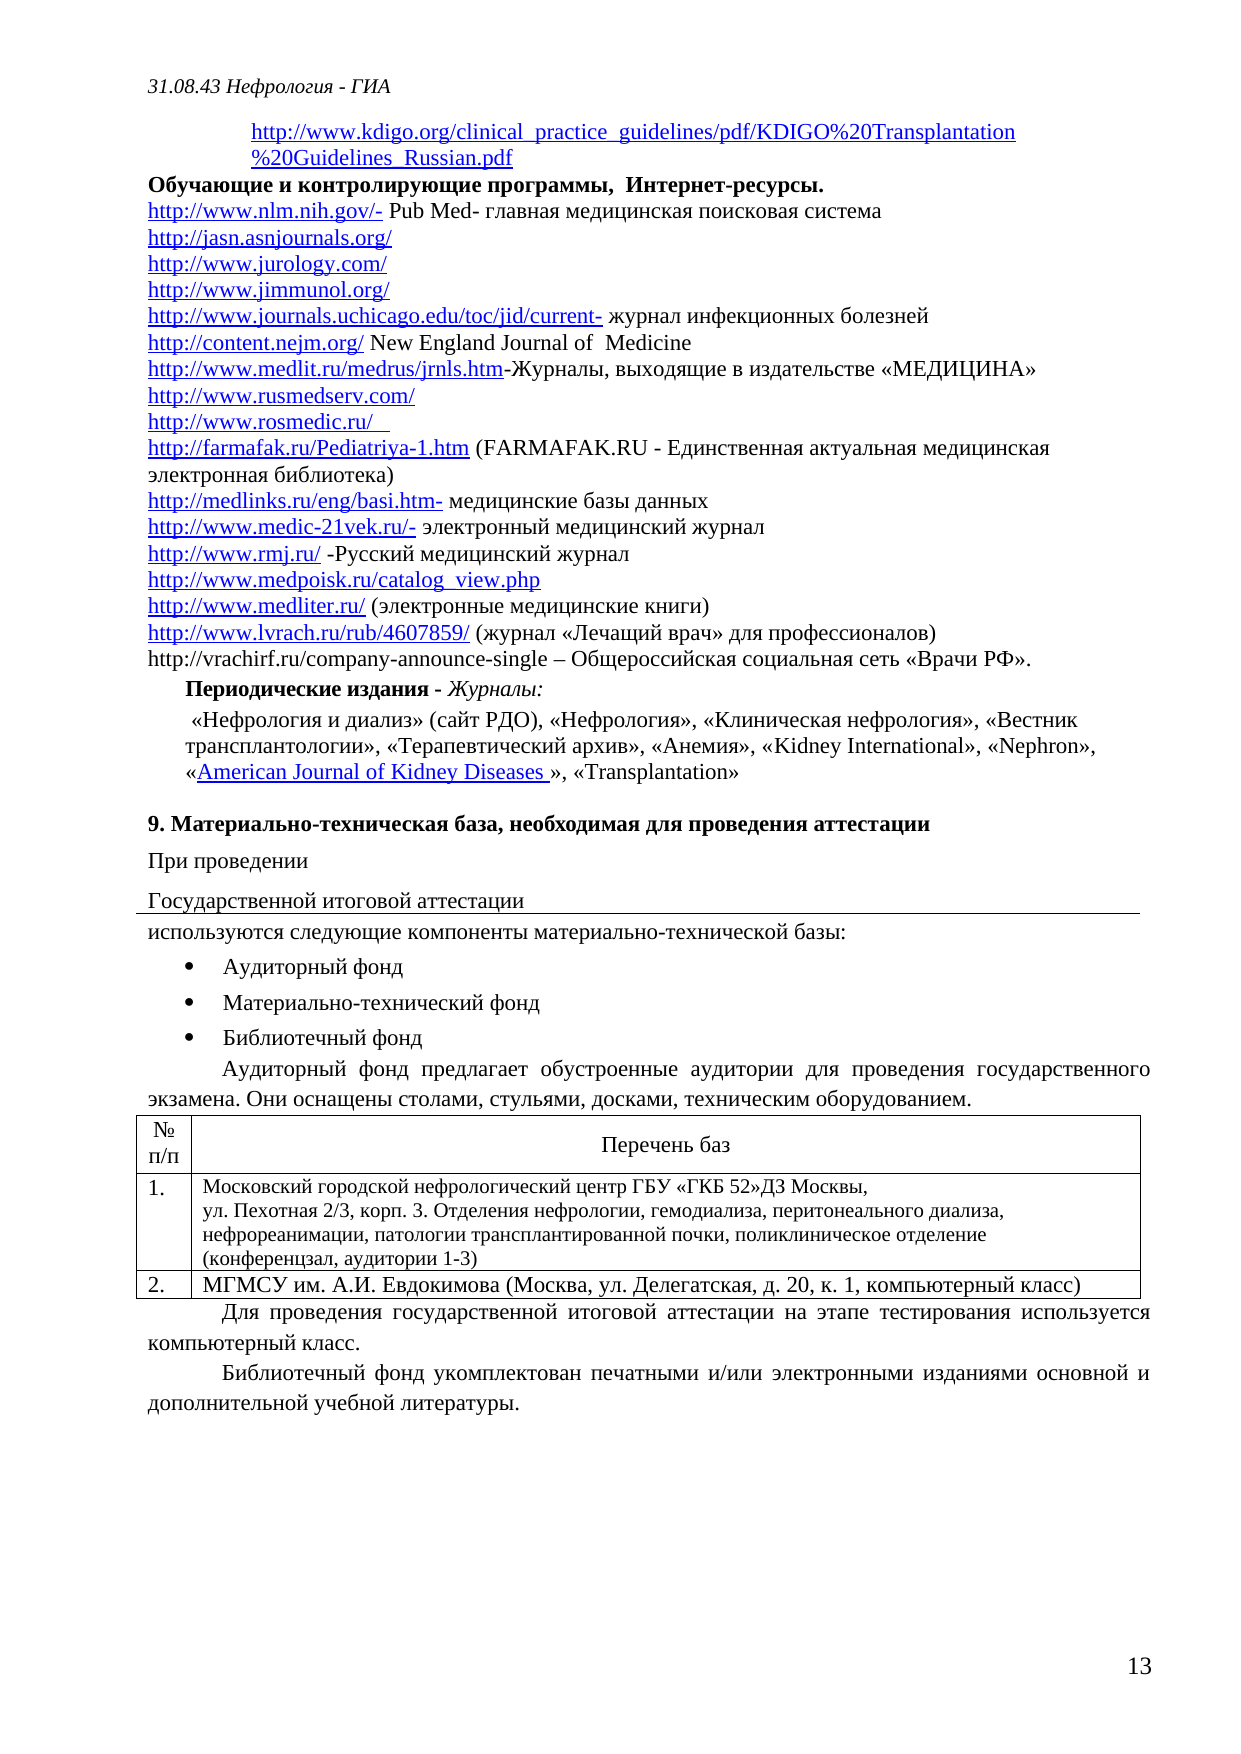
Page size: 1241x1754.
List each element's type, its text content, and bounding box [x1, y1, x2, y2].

text http://www.journals.uchicago.edu/toc/jid/current- журнал инфекционных болезней [148, 303, 1152, 329]
table_header № п/п [137, 1116, 191, 1173]
table_cell Материально-технический фонд [136, 984, 1140, 1019]
table_cell [137, 1271, 191, 1297]
table_cell МГМСУ им. А.И. Евдокимова (Москва, ул. Делегатская, д. 20, к. 1, компьютерный класс) [192, 1271, 1140, 1297]
text http://www.medic-21vek.ru/- электронный медицинский журнал [148, 513, 1152, 540]
table_cell Аудиторный фонд [136, 949, 1140, 984]
table_cell Московский городской нефрологический центр ГБУ «ГКБ 52»ДЗ Москвы, ул. Пехотная 2/3, корп. 3. Отделения нефрологии, гемодиализа, перитонеального диализа, нефрореанимации, патологии трансплантированной почки, поликлиническое отделение (конференцзал, аудитории 1-3) [192, 1174, 1140, 1270]
text http://www.rmj.ru/ -Русский медицинский журнал [148, 540, 1152, 566]
text http://www.medlit.ru/medrus/jrnls.htm-Журналы, выходящие в издательстве «МЕДИЦИНА» [148, 355, 1152, 382]
text Периодические издания - Журналы: [185, 675, 1152, 702]
text http://farmafak.ru/Pediatriya-1.htm (FARMAFAK.RU - Единственная актуальная медицинская электронная библиотека) [148, 434, 1152, 487]
table_cell Государственной итоговой аттестации [136, 878, 1140, 913]
text http://www.lvrach.ru/rub/4607859/ (журнал «Лечащий врач» для профессионалов) [148, 619, 1152, 645]
text http://www.nlm.nih.gov/- Pub Med- главная медицинская поисковая система [148, 197, 1152, 223]
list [207, 118, 1152, 171]
list Аудиторный фонд предлагает обустроенные аудитории для проведения государственного экзамена. Они оснащены столами, стульями, досками, техническим оборудованием. [148, 1055, 1152, 1111]
text http://www.jimmunol.org/ [148, 276, 1152, 303]
table_cell используются следующие компоненты материально-технической базы: [136, 914, 1140, 948]
text «Нефрология и диализ» (сайт РДО), «Нефрология», «Клиническая нефрология», «Вестник трансплантологии», «Терапевтический архив», «Анемия», «Kidney International», «Nephron», [185, 706, 1152, 758]
text http://jasn.asnjournals.org/ [148, 223, 1152, 250]
table_header Перечень баз [192, 1116, 1140, 1173]
text http://www.medpoisk.ru/catalog_view.php [148, 566, 1152, 592]
text http://content.nejm.org/ New England Journal of Мedicine [148, 329, 1152, 355]
text http://www.medliter.ru/ (электронные медицинские книги) [148, 592, 1152, 619]
list Библиотечный фонд укомплектован печатными и/или электронными изданиями основной и дополнительной учебной литературы. [148, 1359, 1152, 1415]
text «American Journal of Kidney Diseases », «Transplantation» [185, 758, 1152, 785]
text http://www.rosmedic.ru/ [148, 408, 1152, 434]
text http://www.rusmedserv.com/ [148, 382, 1152, 408]
text Обучающие и контролирующие программы, Интернет-ресурсы. [148, 171, 1152, 197]
text http://medlinks.ru/eng/basi.htm- медицинские базы данных [148, 487, 1152, 513]
table_cell [137, 1174, 191, 1270]
text http://www.jurology.com/ [148, 250, 1152, 276]
text http://vrachirf.ru/company-announce-single – Общероссийская социальная сеть «Врачи РФ». [148, 645, 1152, 672]
list Для проведения государственной итоговой аттестации на этапе тестирования используется компьютерный класс. [148, 1298, 1152, 1355]
table_header При проведении [136, 842, 1140, 878]
text Материально-техническая база, необходимая для проведения аттестации [148, 810, 1152, 836]
table_cell Библиотечный фонд [136, 1019, 1140, 1055]
